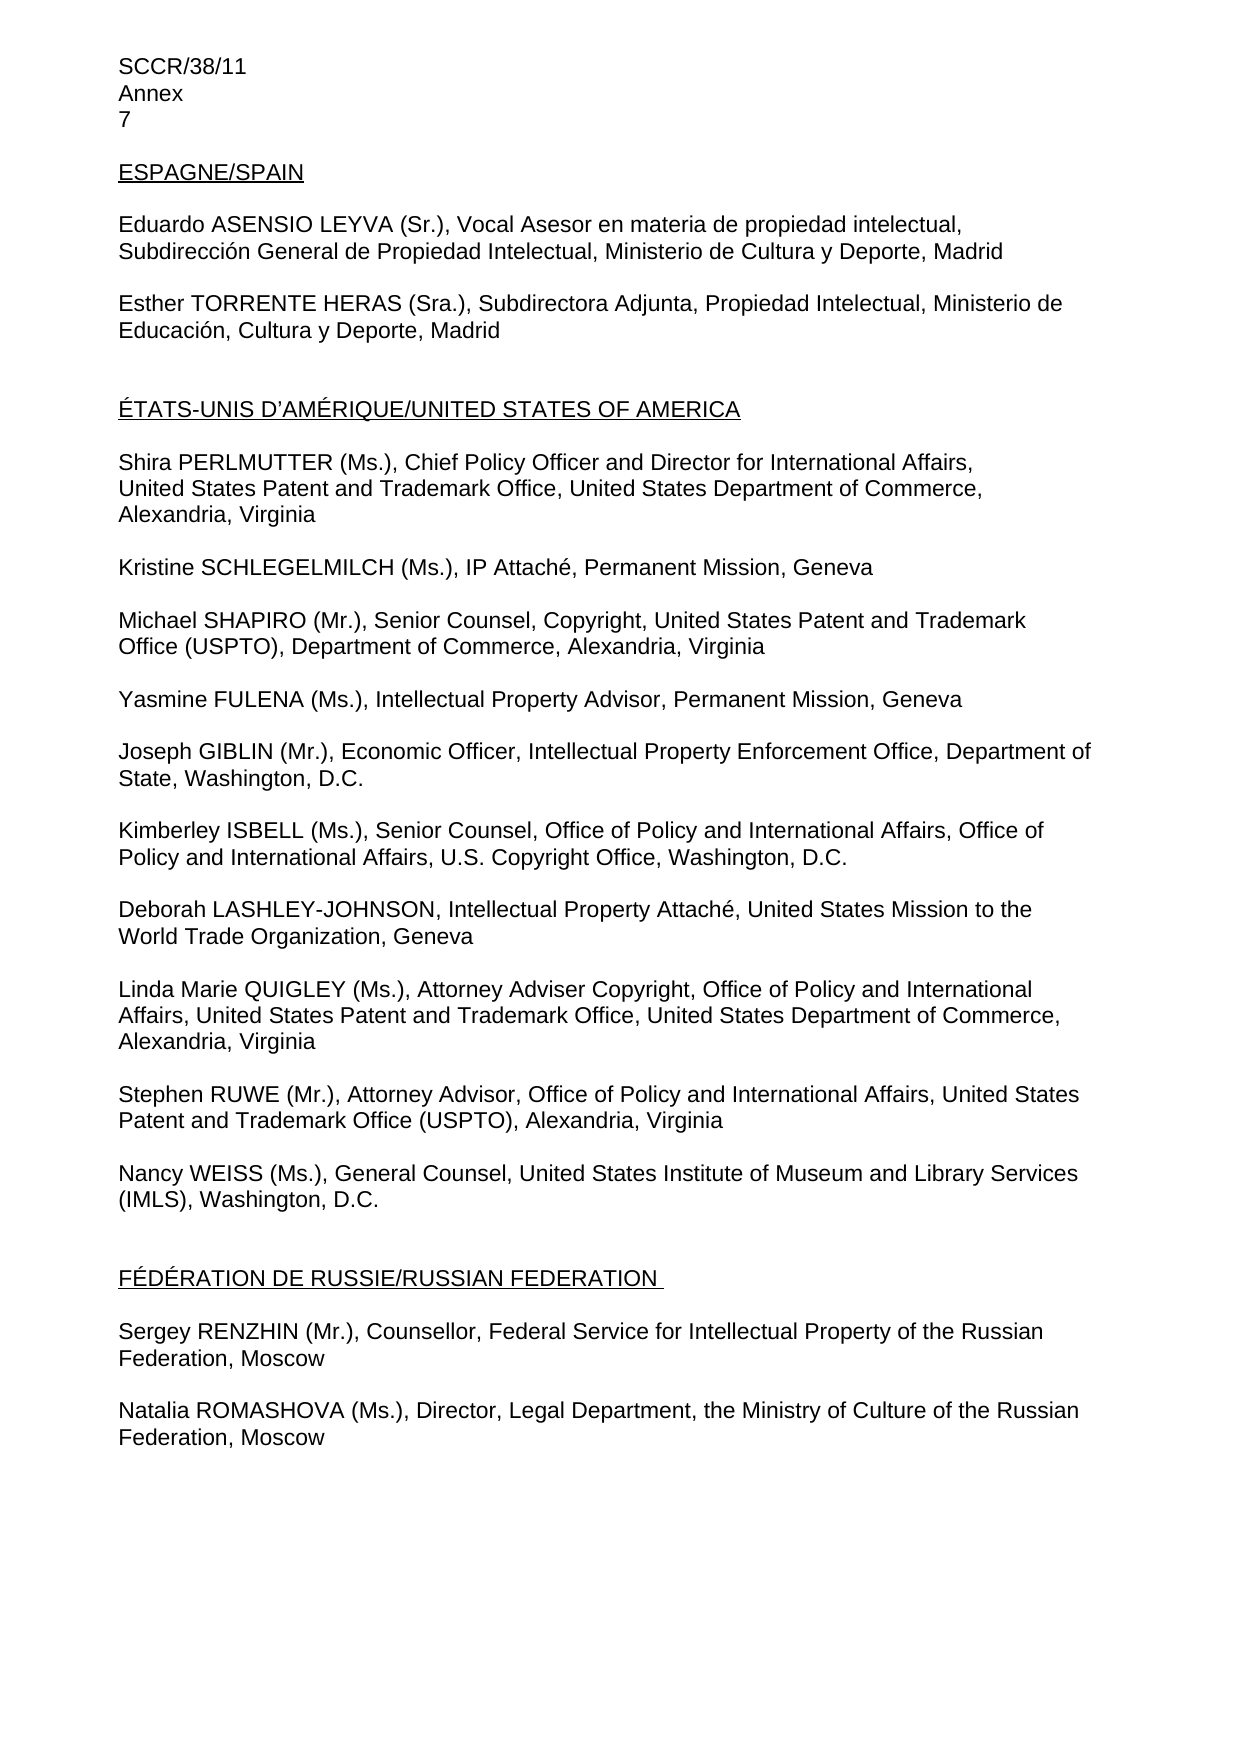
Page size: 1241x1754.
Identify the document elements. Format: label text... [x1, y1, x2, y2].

text Shira PERLMUTTER (Ms.), Chief Policy Officer and Director for International Affairs, United States Patent and Trademark Office, United States Department of Commerce, Alexandria, Virginia [118, 448, 1092, 527]
text ESPAGNE/SPAIN [118, 158, 1092, 185]
text Deborah LASHLEY-JOHNSON, Intellectual Property Attaché, United States Mission to the World Trade Organization, Geneva [118, 896, 1092, 949]
text Yasmine FULENA (Ms.), Intellectual Property Advisor, Permanent Mission, Geneva [118, 686, 1092, 712]
text ÉTATS-UNIS D’AMÉRIQUE/UNITED STATES OF AMERICA [118, 396, 1092, 422]
text Stephen RUWE (Mr.), Attorney Advisor, Office of Policy and International Affairs, United States Patent and Trademark Office (USPTO), Alexandria, Virginia [118, 1081, 1092, 1134]
text Linda Marie QUIGLEY (Ms.), Attorney Adviser Copyright, Office of Policy and International Affairs, United States Patent and Trademark Office, United States Department of Commerce, Alexandria, Virginia [118, 976, 1092, 1054]
text Michael SHAPIRO (Mr.), Senior Counsel, Copyright, United States Patent and Trademark [118, 607, 1092, 633]
text Kimberley ISBELL (Ms.), Senior Counsel, Office of Policy and International Affairs, Office of Policy and International Affairs, U.S. Copyright Office, Washington, D.C. [118, 817, 1092, 870]
text Joseph GIBLIN (Mr.), Economic Officer, Intellectual Property Enforcement Office, Department of State, Washington, D.C. [118, 738, 1092, 791]
text FÉDÉRATION DE RUSSIE/RUSSIAN FEDERATION [118, 1265, 1092, 1292]
text Sergey RENZHIN (Mr.), Counsellor, Federal Service for Intellectual Property of the Russian Federation, Moscow [118, 1318, 1092, 1371]
text Nancy WEISS (Ms.), General Counsel, United States Institute of Museum and Library Services (IMLS), Washington, D.C. [118, 1160, 1092, 1213]
text Kristine SCHLEGELMILCH (Ms.), IP Attaché, Permanent Mission, Geneva [118, 554, 1092, 580]
text Office (USPTO), Department of Commerce, Alexandria, Virginia [118, 633, 1092, 659]
text Natalia ROMASHOVA (Ms.), Director, Legal Department, the Ministry of Culture of the Russian Federation, Moscow [118, 1397, 1092, 1450]
text Eduardo ASENSIO LEYVA (Sr.), Vocal Asesor en materia de propiedad intelectual, Subdirección General de Propiedad Intelectual, Ministerio de Cultura y Deporte, Madrid [118, 211, 1092, 264]
text Esther TORRENTE HERAS (Sra.), Subdirectora Adjunta, Propiedad Intelectual, Ministerio de Educación, Cultura y Deporte, Madrid [118, 290, 1092, 343]
